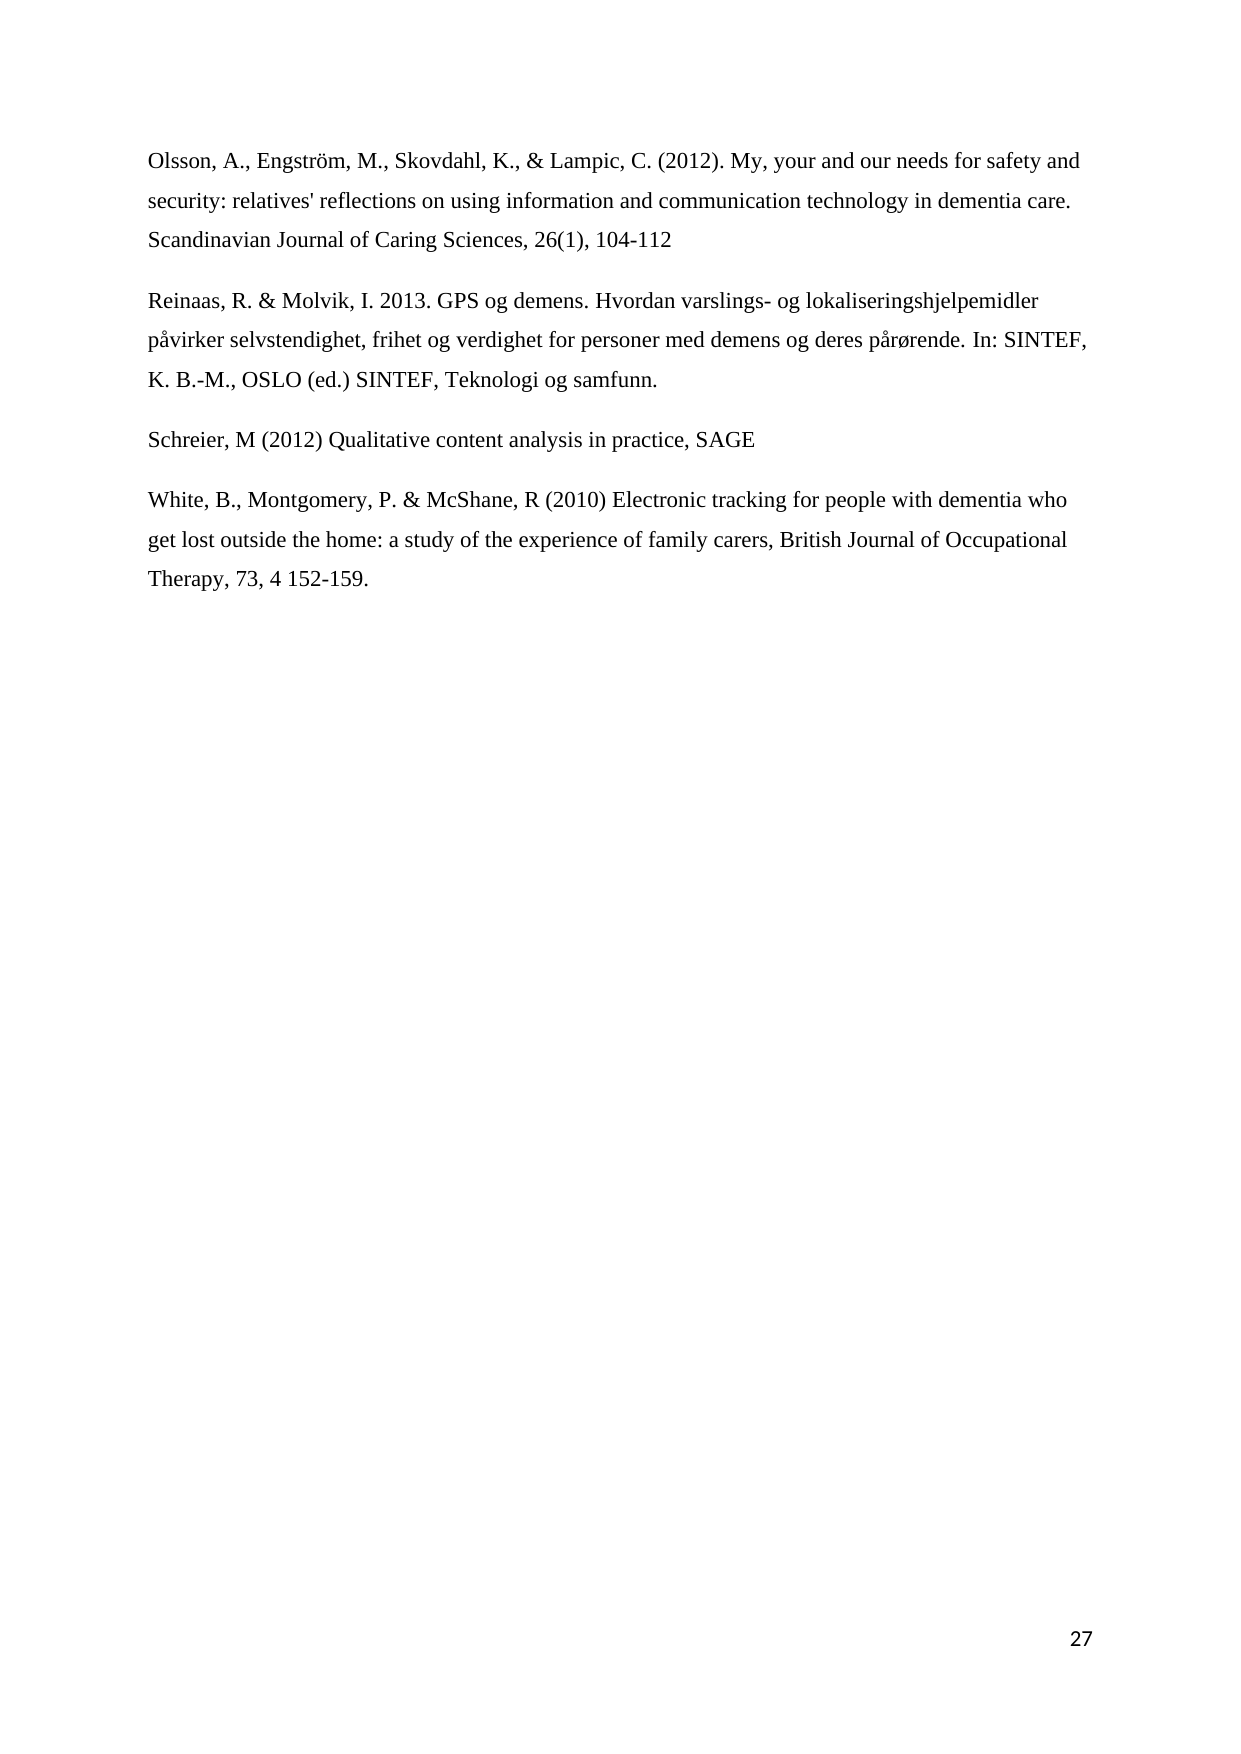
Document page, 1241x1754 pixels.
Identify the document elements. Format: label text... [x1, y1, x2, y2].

text Olsson, A., Engström, M., Skovdahl, K., & Lampic, C. (2012). My, your and our needs for safety and security: relatives' reflections on using information and communication technology in dementia care. Scandinavian Journal of Caring Sciences, 26(1), 104-112 [148, 148, 1093, 253]
text Reinaas, R. & Molvik, I. 2013. GPS og demens. Hvordan varslings- og lokaliseringshjelpemidler påvirker selvstendighet, frihet og verdighet for personer med demens og deres pårørende. In: SINTEF, K. B.-M., OSLO (ed.) SINTEF, Teknologi og samfunn. [148, 287, 1093, 392]
text White, B., Montgomery, P. & McShane, R (2010) Electronic tracking for people with dementia who get lost outside the home: a study of the experience of family carers, British Journal of Occupational Therapy, 73, 4 152-159. [148, 486, 1093, 592]
text Schreier, M (2012) Qualitative content analysis in practice, SAGE [148, 426, 1093, 452]
